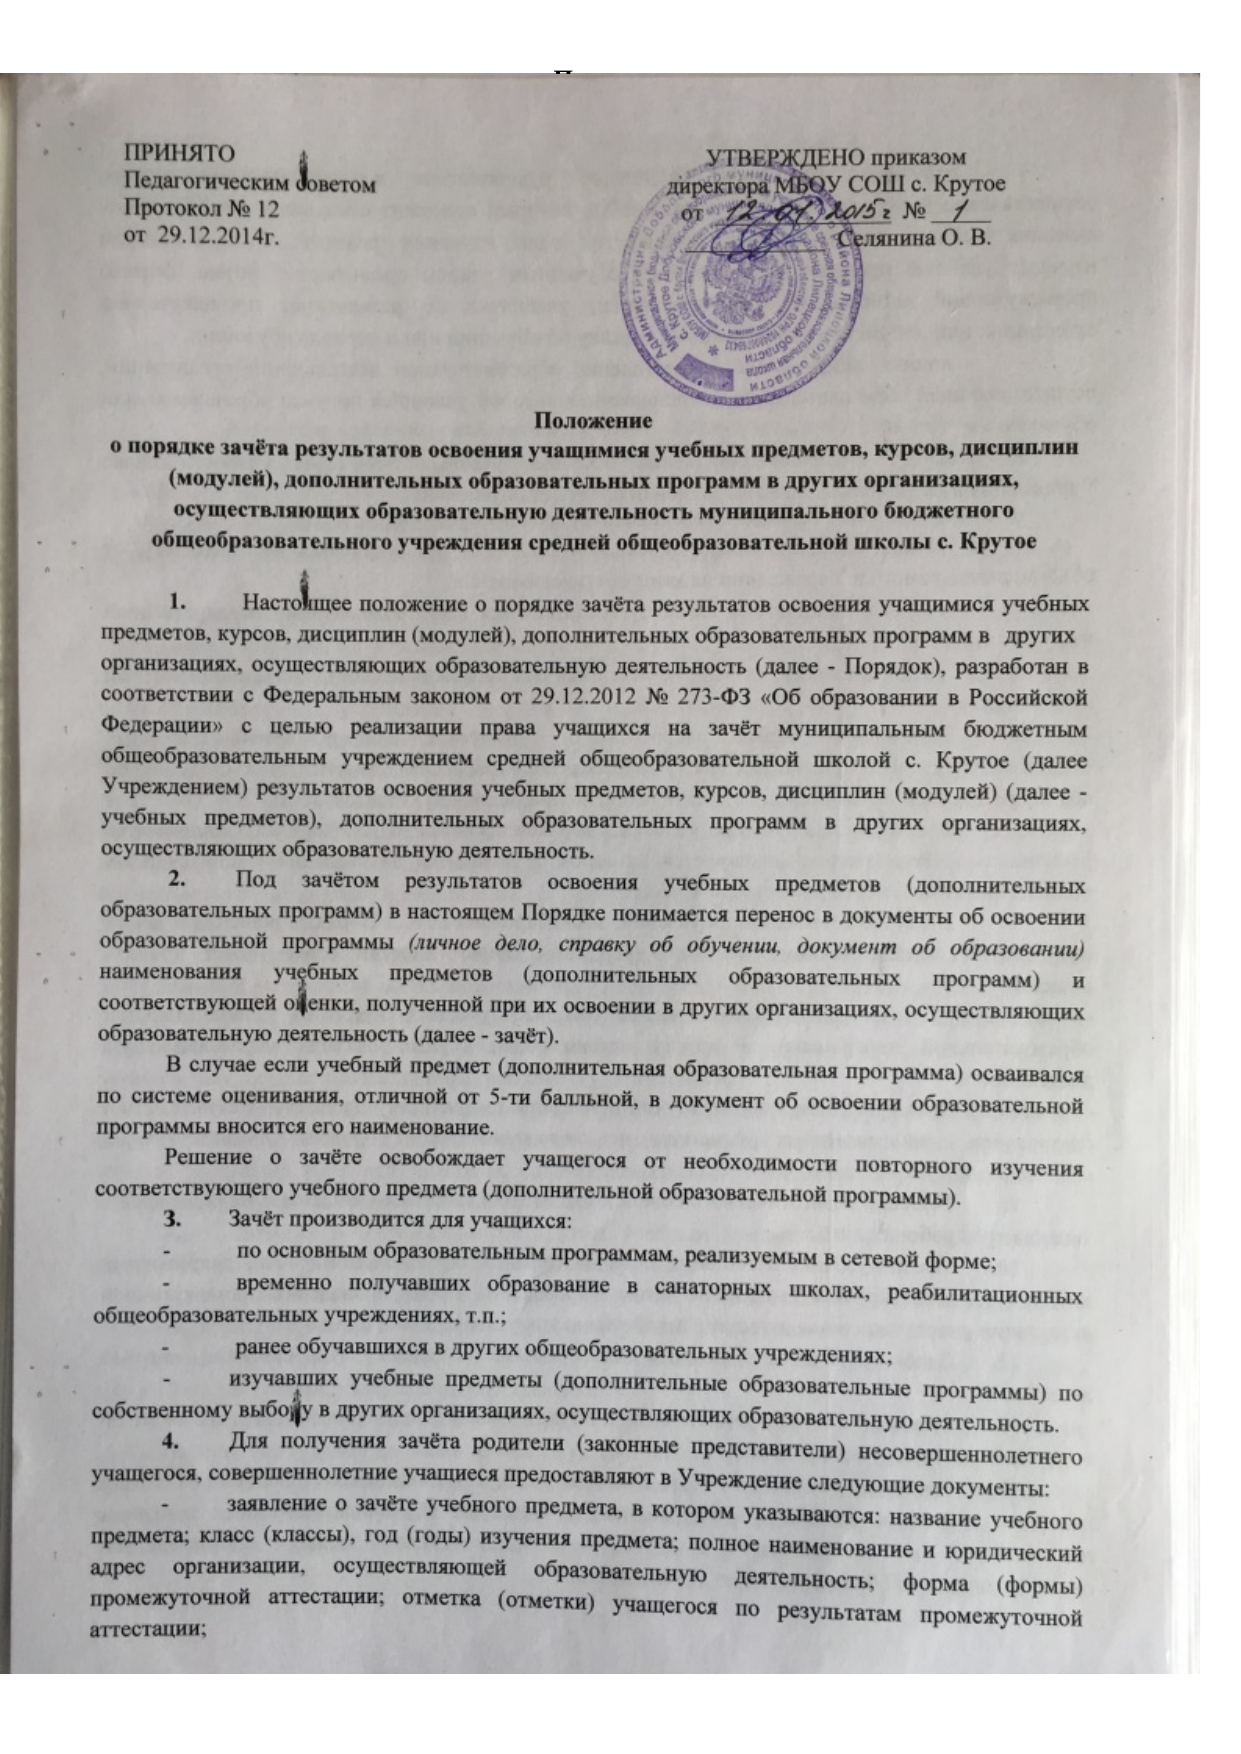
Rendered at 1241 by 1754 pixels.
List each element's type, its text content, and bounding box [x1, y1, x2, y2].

picture [0, 73, 1200, 1674]
